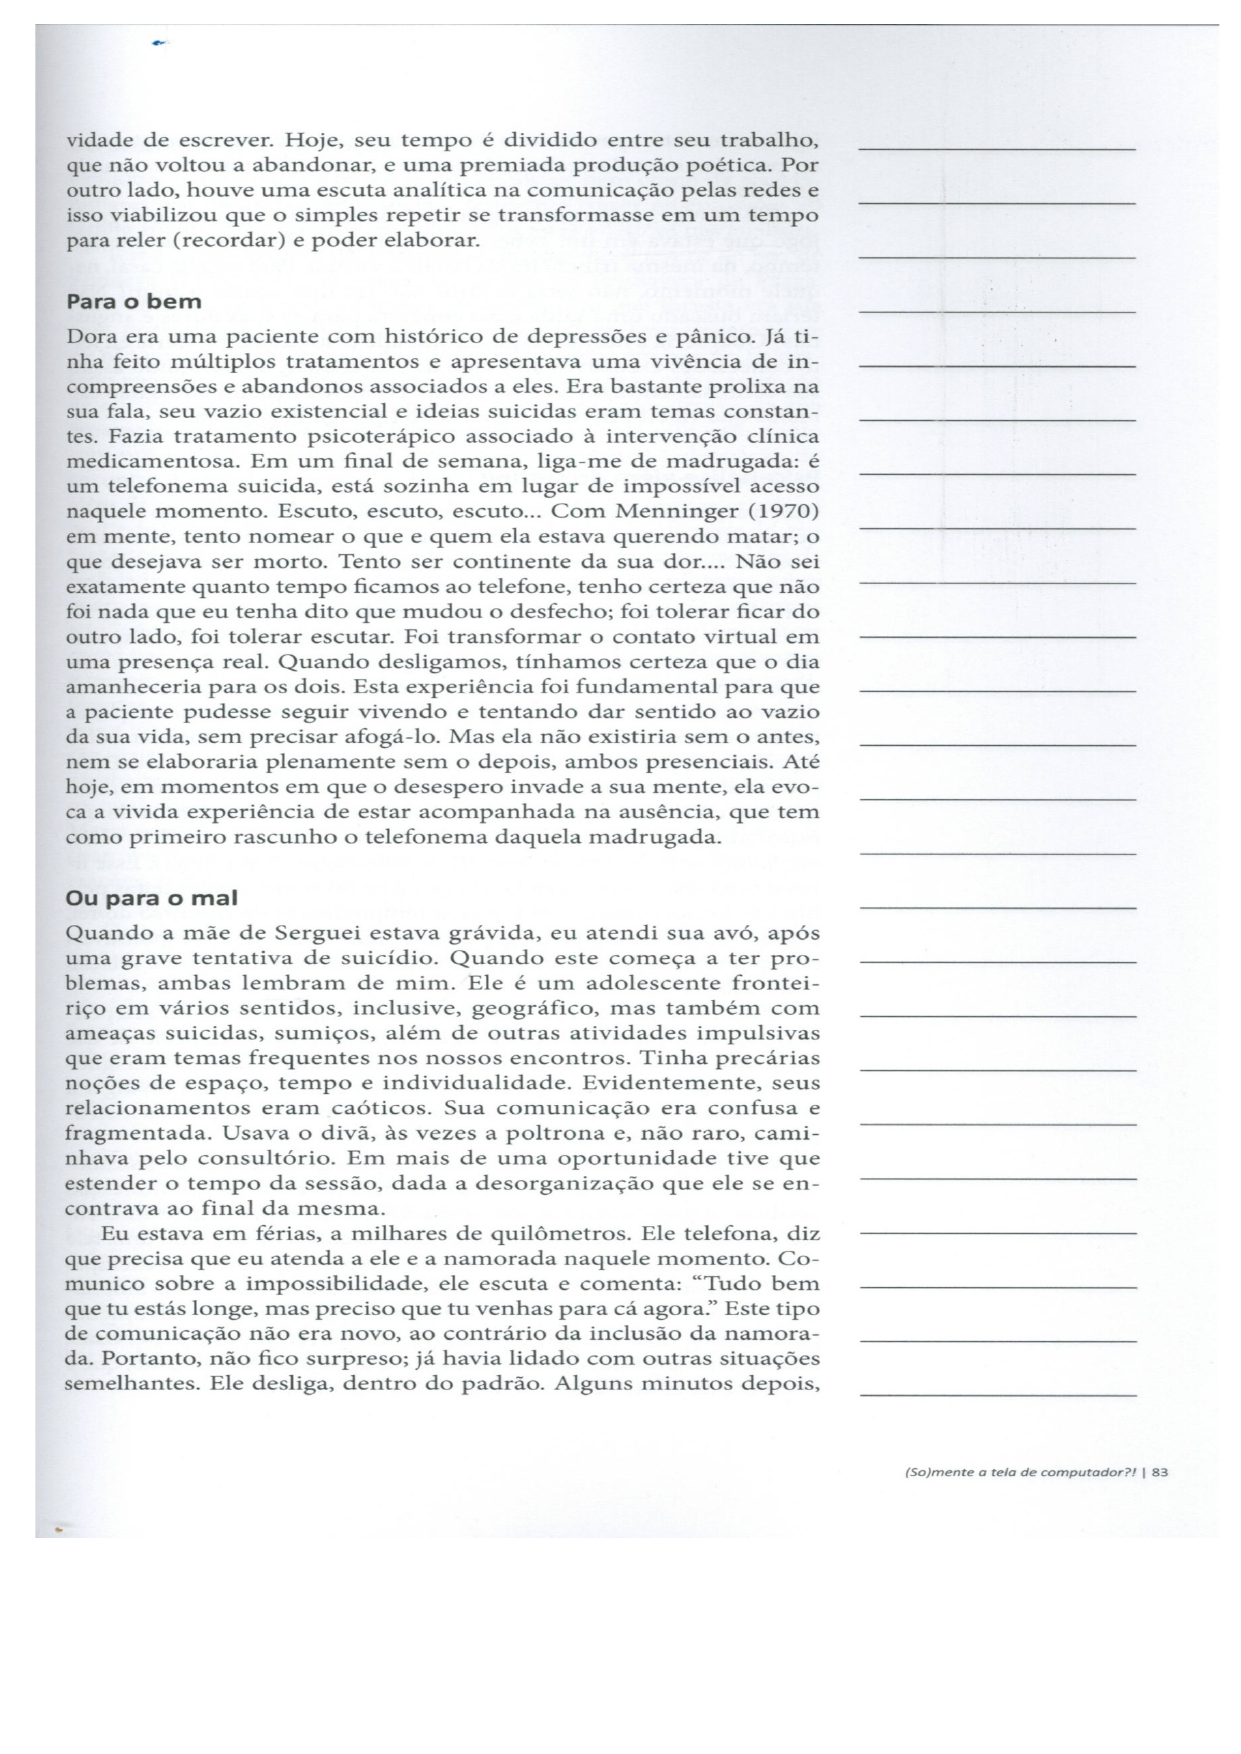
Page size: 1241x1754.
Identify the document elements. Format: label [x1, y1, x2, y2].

picture [35, 24, 1220, 1538]
